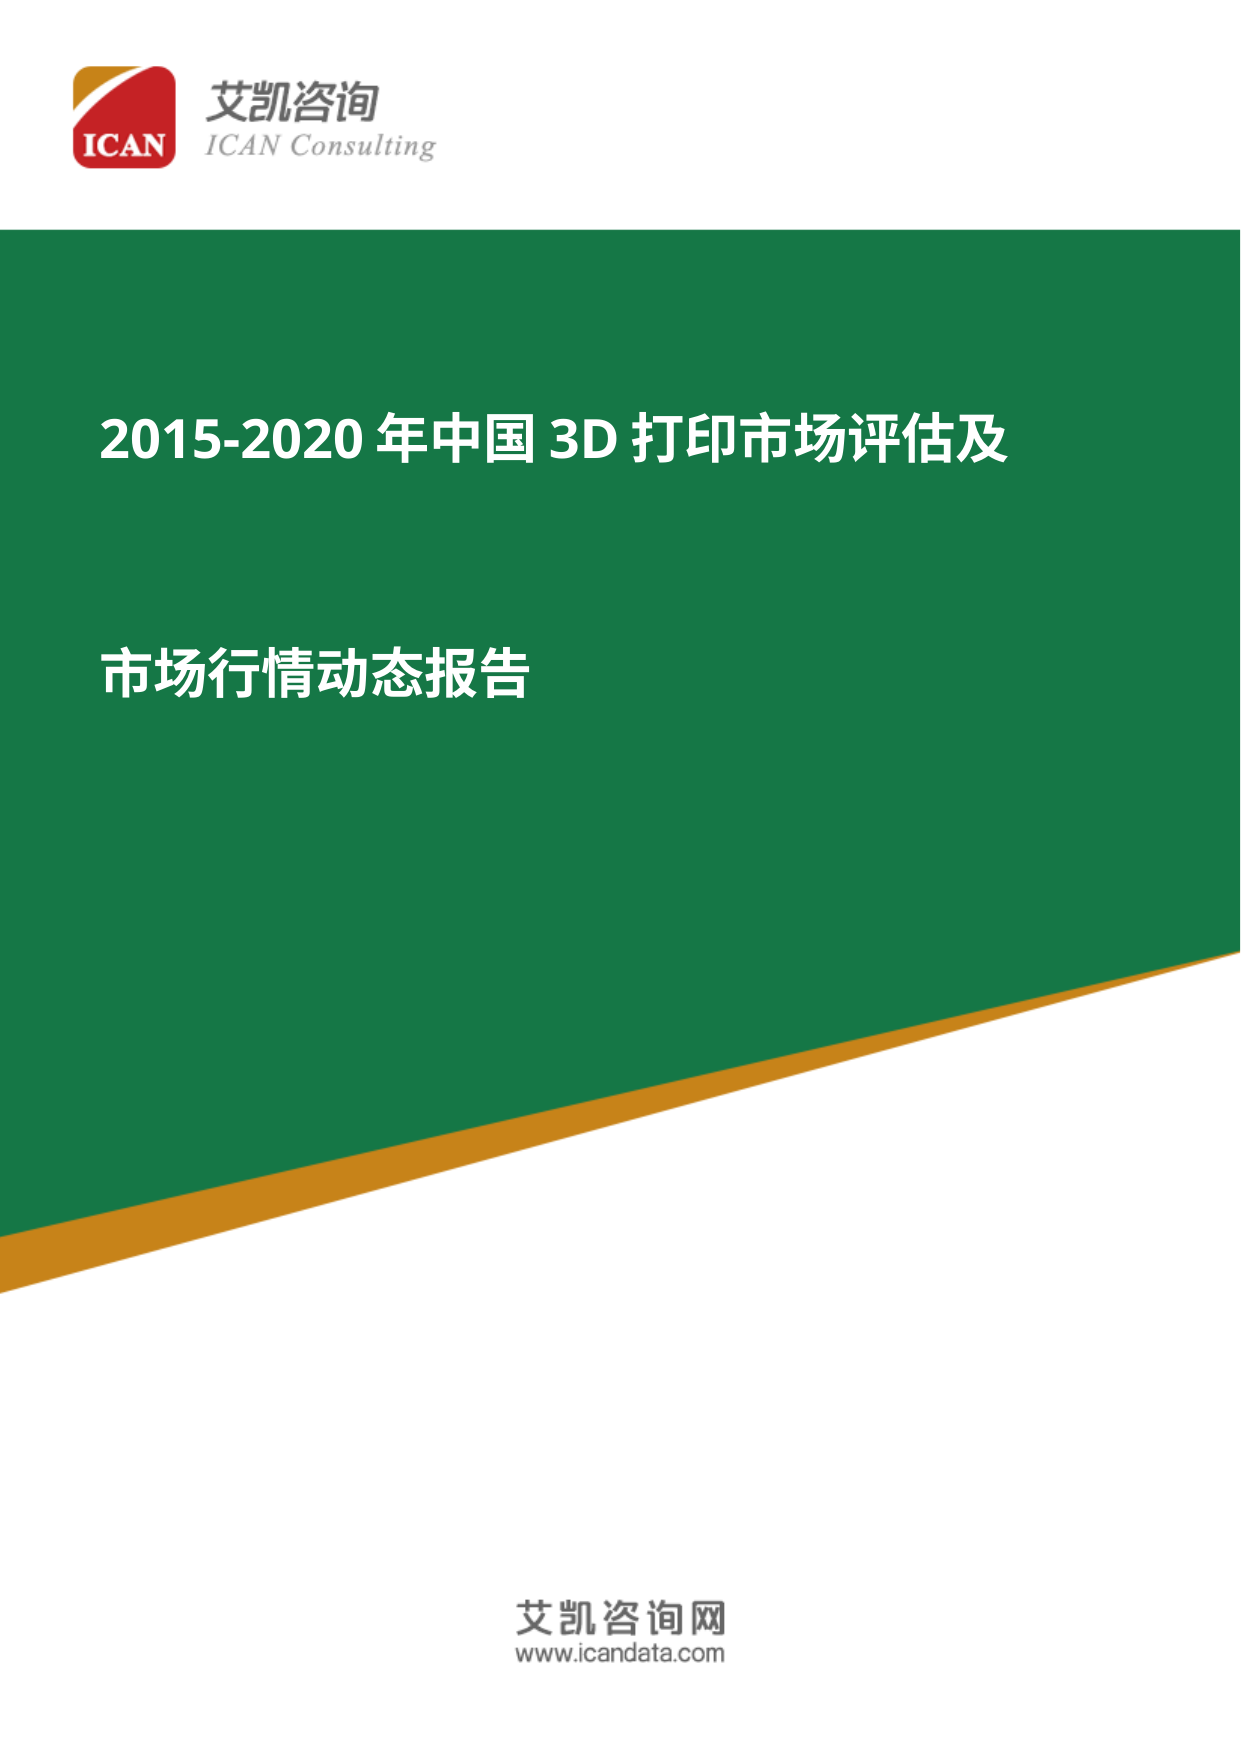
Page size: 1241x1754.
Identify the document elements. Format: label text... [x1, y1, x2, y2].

picture [0, 5, 1241, 1754]
subtitle 2015-2020年中国3D打印市场评估及市场行情动态报告 [99, 386, 1053, 718]
